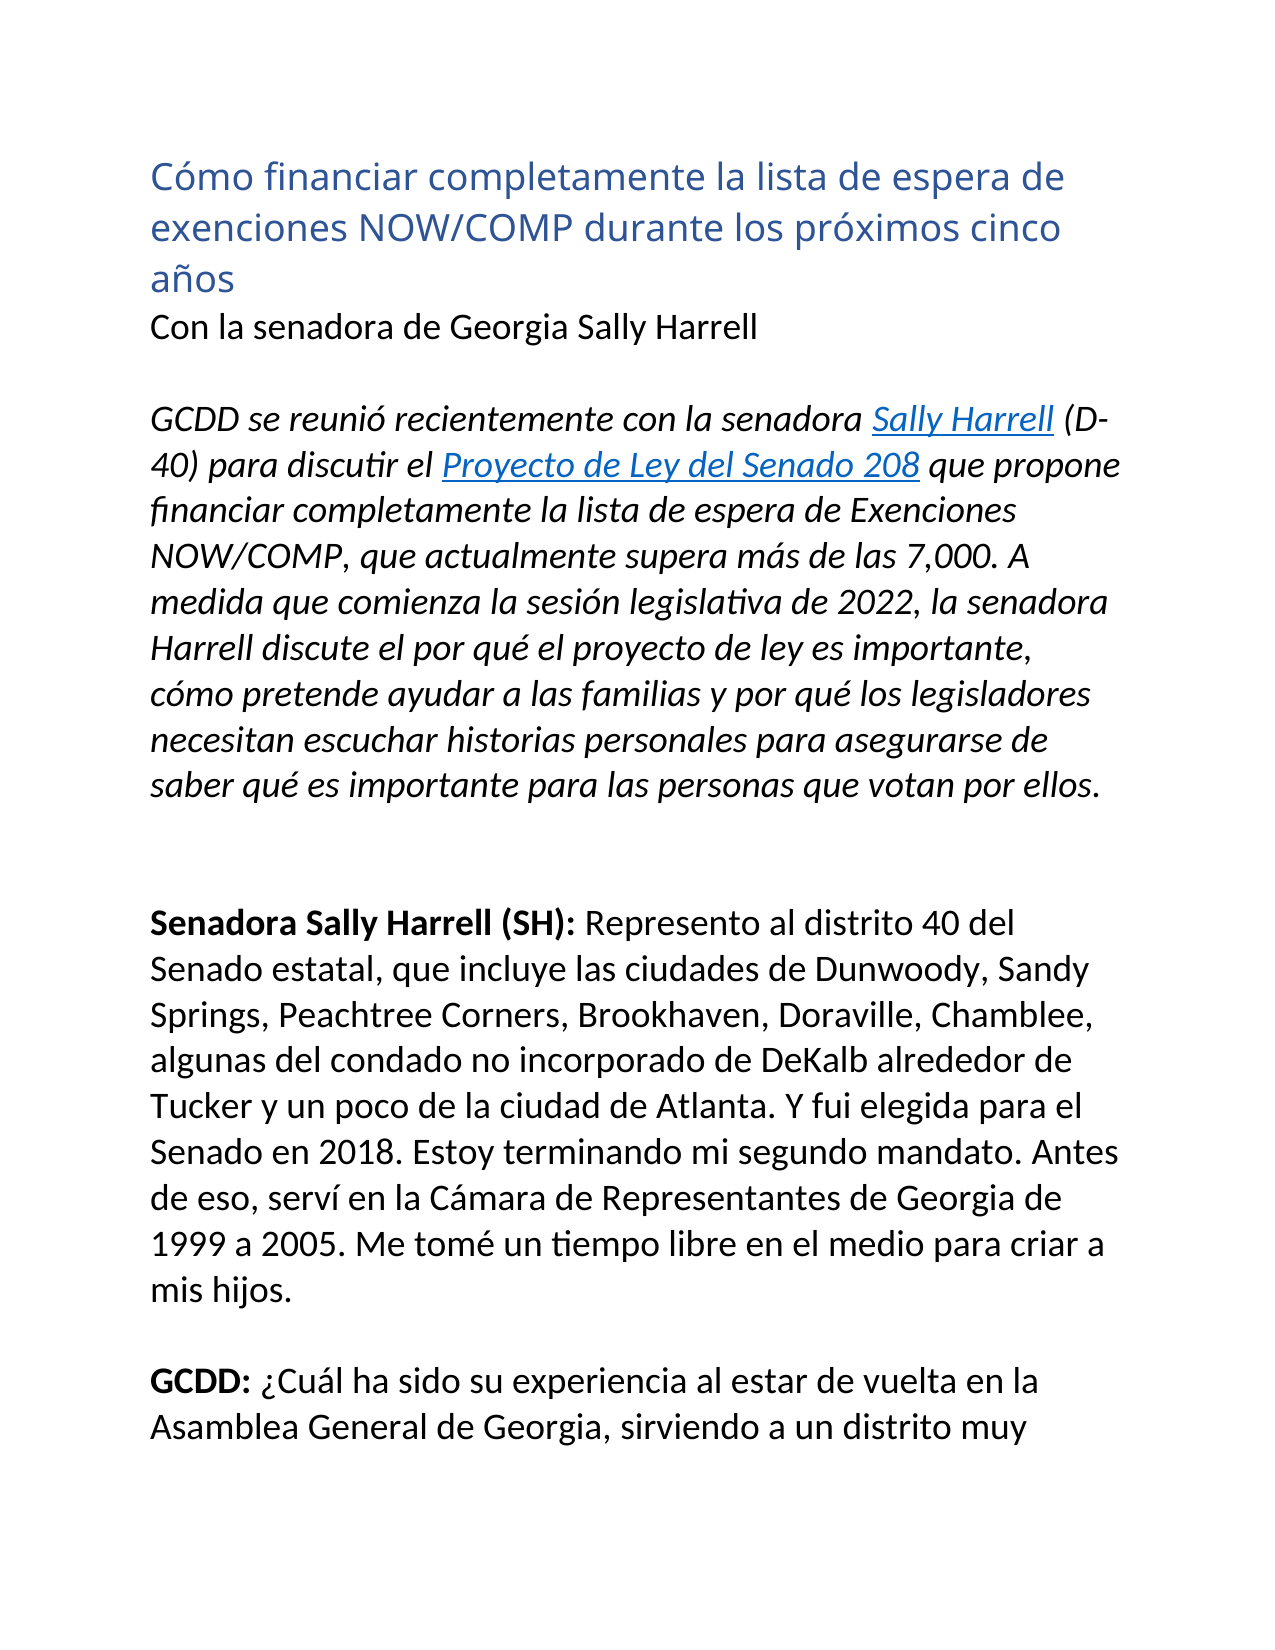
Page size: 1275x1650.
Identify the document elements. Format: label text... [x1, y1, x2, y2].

text Cómo financiar completamente la lista de espera de exenciones NOW/COMP durante los próximos cinco años [150, 150, 1125, 303]
text Senadora Sally Harrell (SH): Represento al distrito 40 del Senado estatal, que incluye las ciudades de Dunwoody, Sandy Springs, Peachtree Corners, Brookhaven, Doraville, Chamblee, algunas del condado no incorporado de DeKalb alrededor de Tucker y un poco de la ciudad de Atlanta. Y fui elegida para el Senado en 2018. Estoy terminando mi segundo mandato. Antes de eso, serví en la Cámara de Representantes de Georgia de 1999 a 2005. Me tomé un tiempo libre en el medio para criar a mis hijos. [150, 899, 1125, 1311]
text Con la senadora de Georgia Sally Harrell [150, 303, 1125, 349]
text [150, 1357, 1125, 1449]
text GCDD se reunió recientemente con la senadora Sally Harrell (D-40) para discutir el Proyecto de Ley del Senado 208 que propone financiar completamente la lista de espera de Exenciones NOW/COMP, que actualmente supera más de las 7,000. A medida que comienza la sesión legislativa de 2022, la senadora Harrell discute el por qué el proyecto de ley es importante, cómo pretende ayudar a las familias y por qué los legisladores necesitan escuchar historias personales para asegurarse de saber qué es importante para las personas que votan por ellos. [150, 395, 1125, 807]
